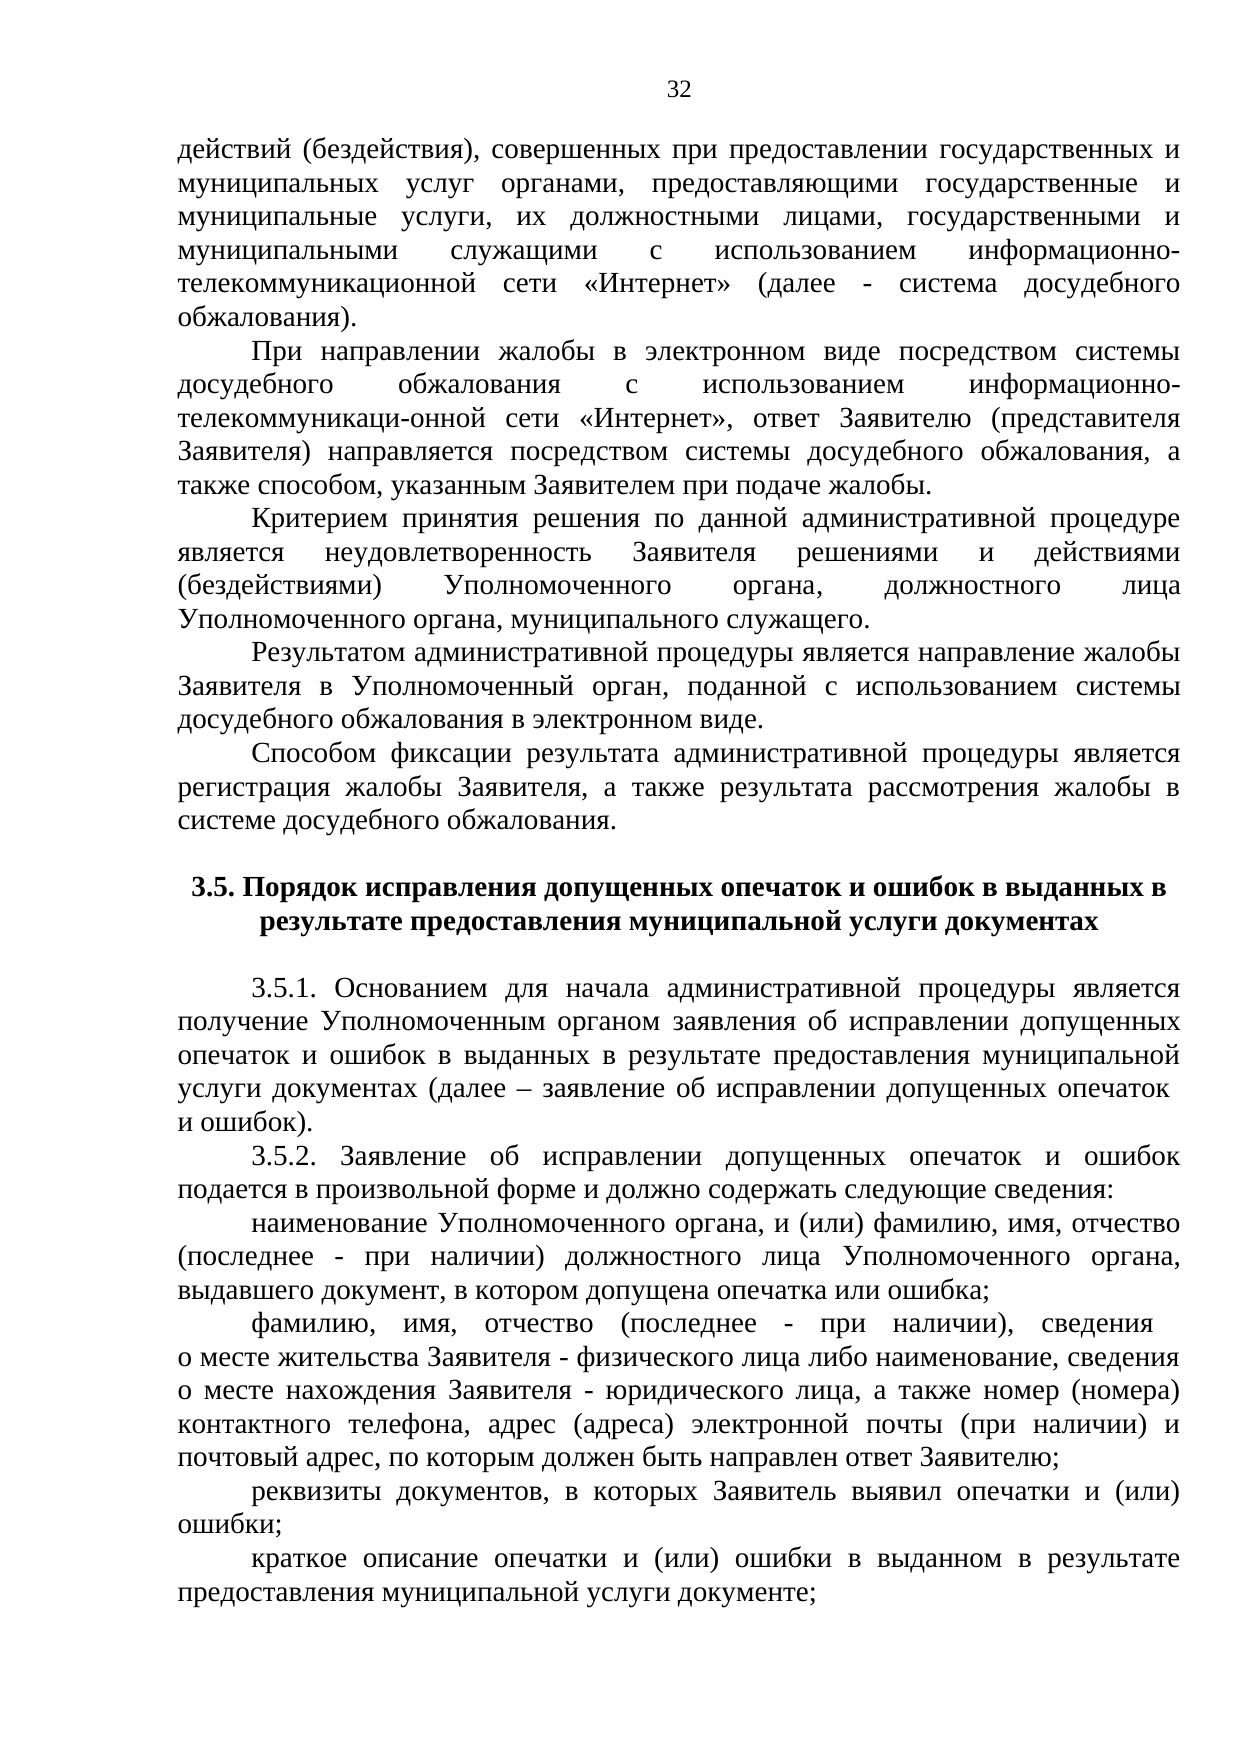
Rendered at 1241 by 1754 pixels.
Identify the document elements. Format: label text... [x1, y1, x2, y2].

text краткое описание опечатки и (или) ошибки в выданном в результате предоставления муниципальной услуги документе; [177, 1540, 1181, 1607]
text 3.5. Порядок исправления допущенных опечаток и ошибок в выданных в результате предоставления муниципальной услуги документах [177, 869, 1181, 936]
text реквизиты документов, в которых Заявитель выявил опечатки и (или) ошибки; [177, 1473, 1181, 1540]
text фамилию, имя, отчество (последнее - при наличии), сведения о месте жительства Заявителя - физического лица либо наименование, сведения о месте нахождения Заявителя - юридического лица, а также номер (номера) контактного телефона, адрес (адреса) электронной почты (при наличии) и почтовый адрес, по которым должен быть направлен ответ Заявителю; [177, 1305, 1181, 1473]
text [177, 131, 1181, 333]
text Критерием принятия решения по данной административной процедуре является неудовлетворенность Заявителя решениями и действиями (бездействиями) Уполномоченного органа, должностного лица Уполномоченного органа, муниципального служащего. [177, 500, 1181, 634]
text наименование Уполномоченного органа, и (или) фамилию, имя, отчество (последнее - при наличии) должностного лица Уполномоченного органа, выдавшего документ, в котором допущена опечатка или ошибка; [177, 1205, 1181, 1305]
text Результатом административной процедуры является направление жалобы Заявителя в Уполномоченный орган, поданной с использованием системы досудебного обжалования в электронном виде. [177, 634, 1181, 735]
text 3.5.2. Заявление об исправлении допущенных опечаток и ошибок подается в произвольной форме и должно содержать следующие сведения: [177, 1138, 1181, 1205]
text 3.5.1. Основанием для начала административной процедуры является получение Уполномоченным органом заявления об исправлении допущенных опечаток и ошибок в выданных в результате предоставления муниципальной услуги документах (далее – заявление об исправлении допущенных опечаток и ошибок). [177, 970, 1181, 1138]
text Способом фиксации результата административной процедуры является регистрация жалобы Заявителя, а также результата рассмотрения жалобы в системе досудебного обжалования. [177, 735, 1181, 836]
text При направлении жалобы в электронном виде посредством системы досудебного обжалования с использованием информационно-телекоммуникаци-онной сети «Интернет», ответ Заявителю (представителя Заявителя) направляется посредством системы досудебного обжалования, а также способом, указанным Заявителем при подаче жалобы. [177, 333, 1181, 500]
